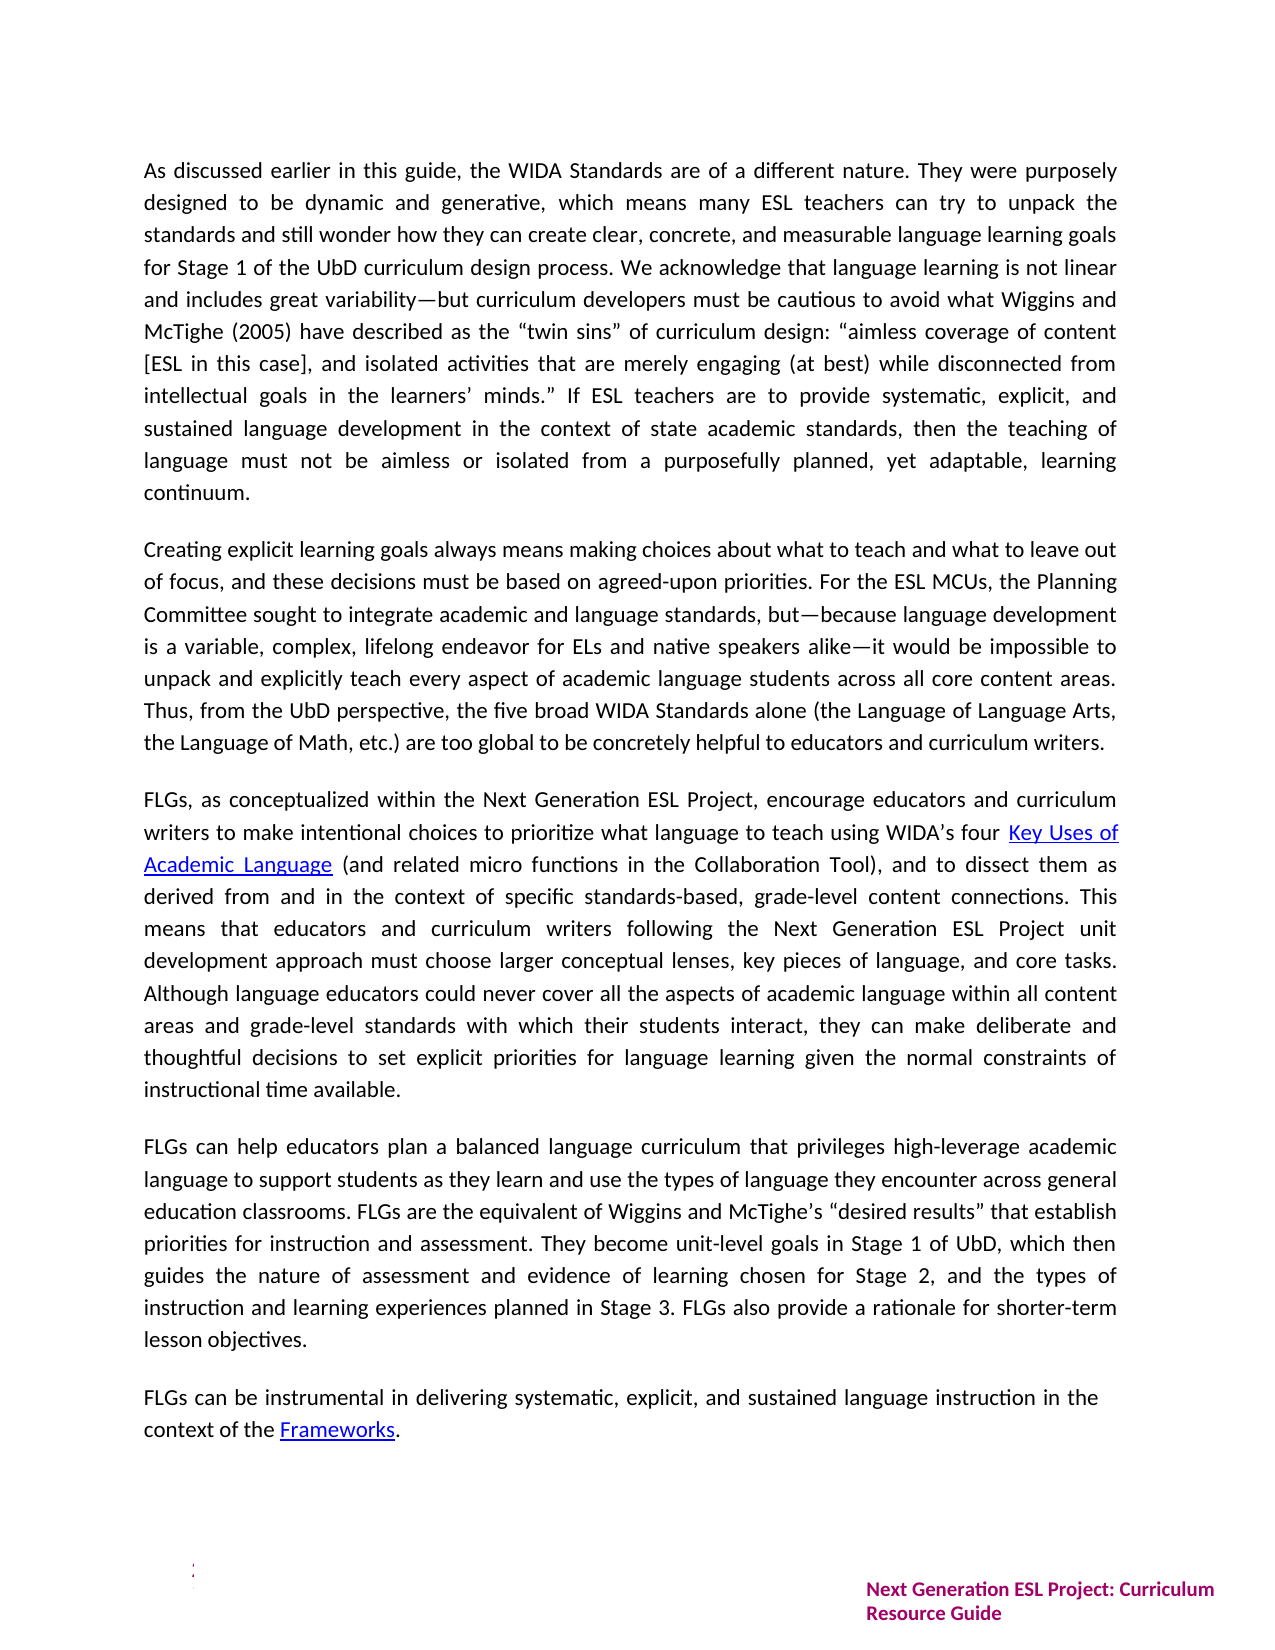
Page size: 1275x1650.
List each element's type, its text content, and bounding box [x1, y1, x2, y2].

text FLGs can help educators plan a balanced language curriculum that privileges high-leverage academic language to support students as they learn and use the types of language they encounter across general education classrooms. FLGs are the equivalent of Wiggins and McTighe’s “desired results” that establish priorities for instruction and assessment. They become unit-level goals in Stage 1 of UbD, which then guides the nature of assessment and evidence of learning chosen for Stage 2, and the types of instruction and learning experiences planned in Stage 3. FLGs also provide a rationale for shorter-term lesson objectives. [144, 1132, 1119, 1354]
text FLGs, as conceptualized within the Next Generation ESL Project, encourage educators and curriculum writers to make intentional choices to prioritize what language to teach using WIDA’s four Key Uses of Academic Language (and related micro functions in the Collaboration Tool), and to dissect them as derived from and in the context of specific standards-based, grade-level content connections. This means that educators and curriculum writers following the Next Generation ESL Project unit development approach must choose larger conceptual lenses, key pieces of language, and core tasks. Although language educators could never cover all the aspects of academic language within all content areas and grade-level standards with which their students interact, they can make deliberate and thoughtful decisions to set explicit priorities for language learning given the normal constraints of instructional time available. [144, 786, 1119, 1103]
text Creating explicit learning goals always means making choices about what to teach and what to leave out of focus, and these decisions must be based on agreed-upon priorities. For the ESL MCUs, the Planning Committee sought to integrate academic and language standards, but—because language development is a variable, complex, lifelong endeavor for ELs and native speakers alike—it would be impossible to unpack and explicitly teach every aspect of academic language students across all core content areas. Thus, from the UbD perspective, the five broad WIDA Standards alone (the Language of Language Arts, the Language of Math, etc.) are too global to be concretely helpful to educators and curriculum writers. [144, 535, 1119, 756]
text FLGs can be instrumental in delivering systematic, explicit, and sustained language instruction in the context of the Frameworks. [144, 1383, 1100, 1443]
text As discussed earlier in this guide, the WIDA Standards are of a different nature. They were purposely designed to be dynamic and generative, which means many ESL teachers can try to unpack the standards and still wonder how they can create clear, concrete, and measurable language learning goals for Stage 1 of the UbD curriculum design process. We acknowledge that language learning is not linear and includes great variability—but curriculum developers must be cautious to avoid what Wiggins and McTighe (2005) have described as the “twin sins” of curriculum design: “aimless coverage of content [ESL in this case], and isolated activities that are merely engaging (at best) while disconnected from intellectual goals in the learners’ minds.” If ESL teachers are to provide systematic, explicit, and sustained language development in the context of state academic standards, then the teaching of language must not be aimless or isolated from a purposefully planned, yet adaptable, learning continuum. [144, 156, 1119, 506]
